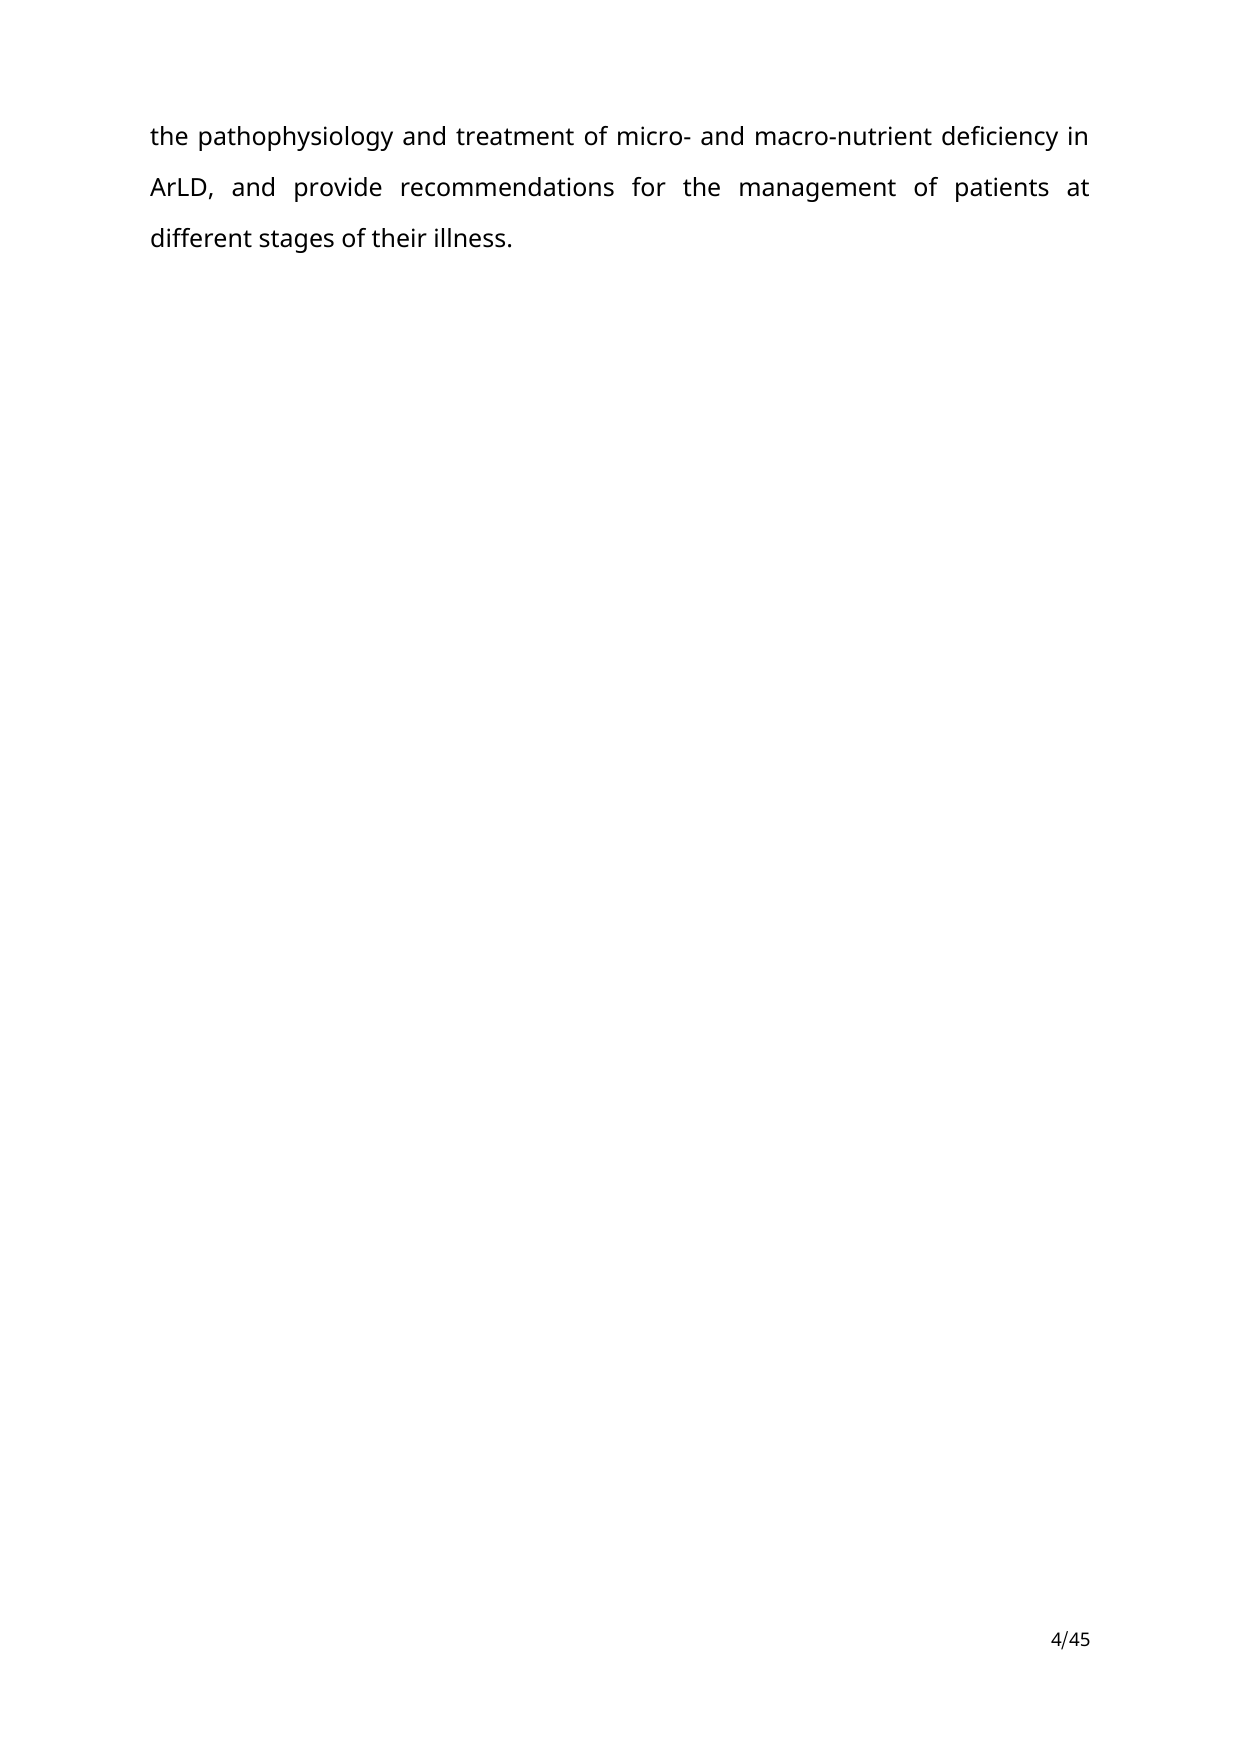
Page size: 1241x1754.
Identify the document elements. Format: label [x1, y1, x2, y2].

text [150, 118, 1090, 254]
